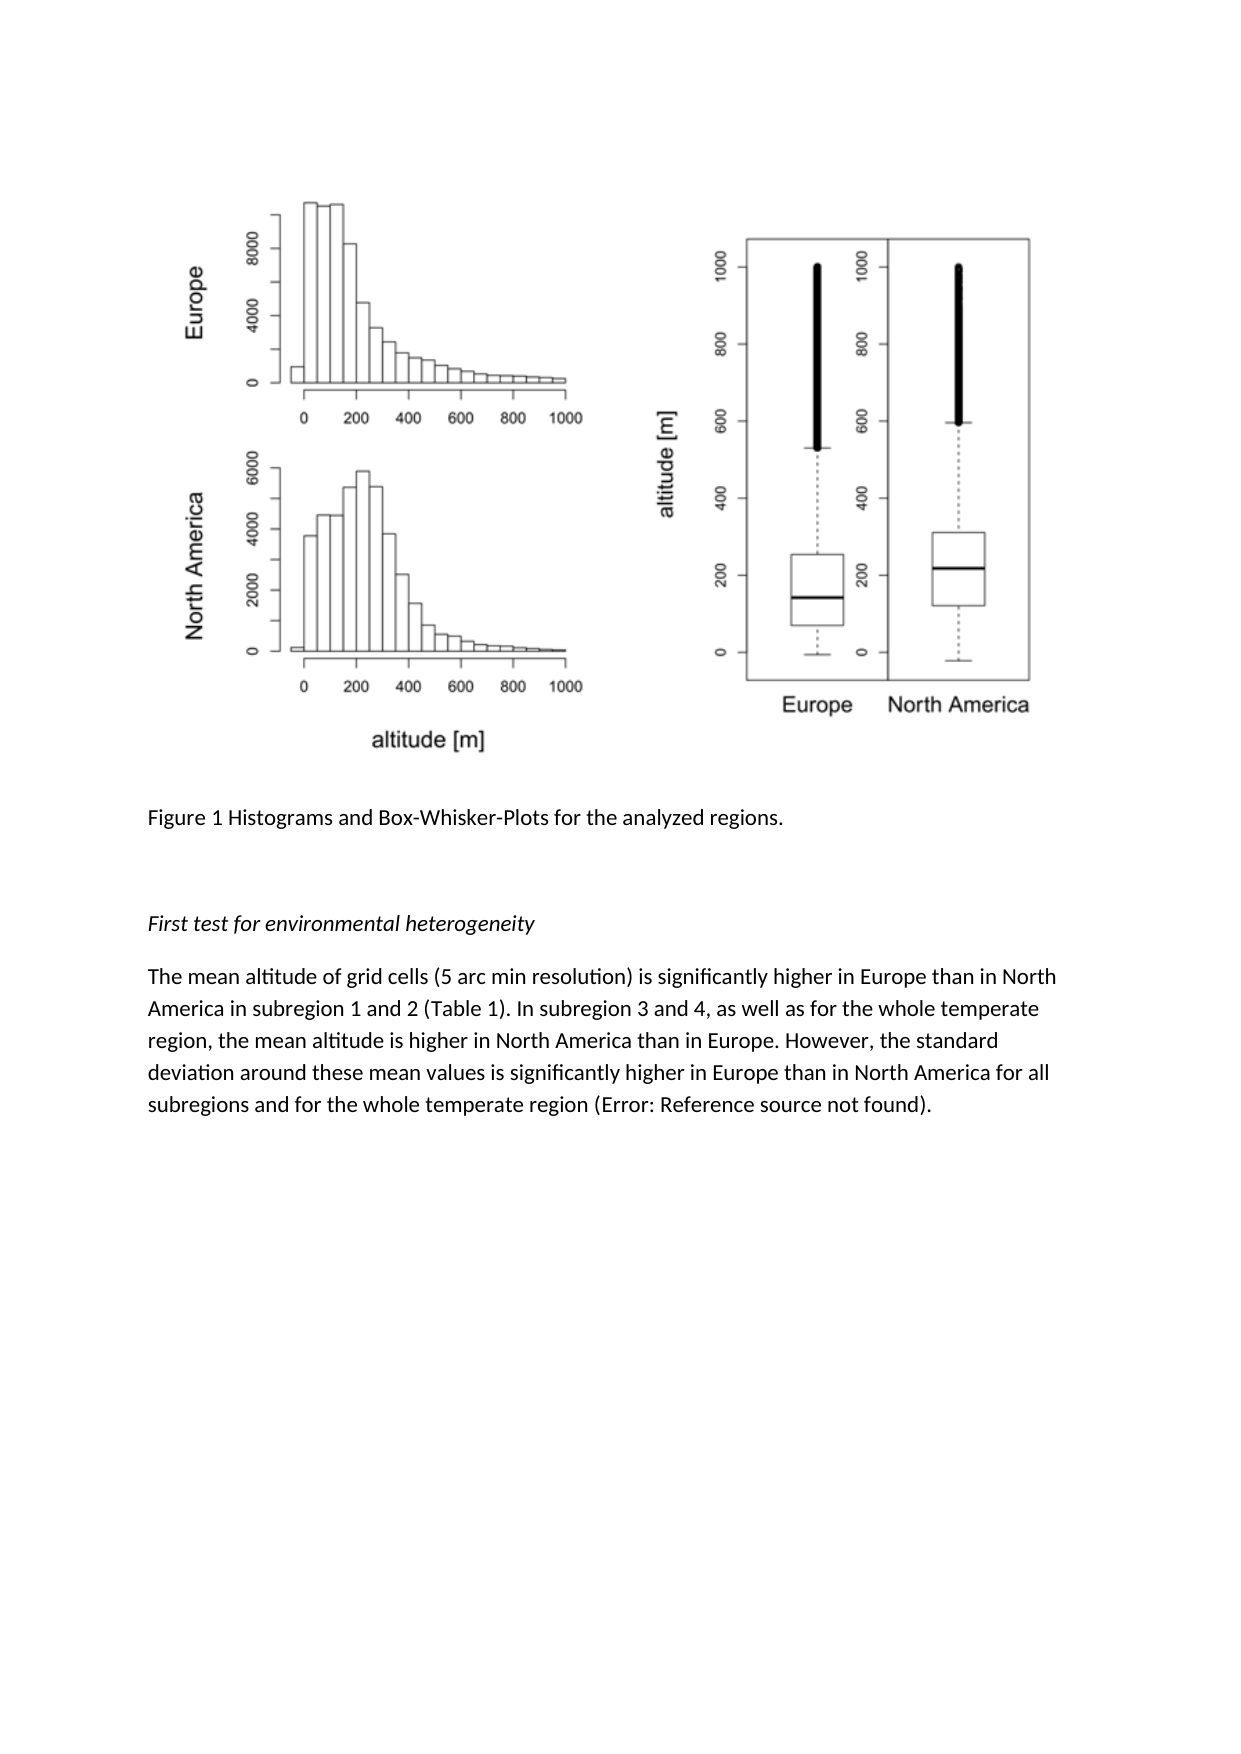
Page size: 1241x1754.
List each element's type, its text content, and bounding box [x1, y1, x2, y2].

text First test for environmental heterogeneity [148, 909, 1063, 937]
picture [147, 177, 1063, 778]
text Figure 1 Histograms and Box-Whisker-Plots for the analyzed regions. [148, 803, 1063, 831]
